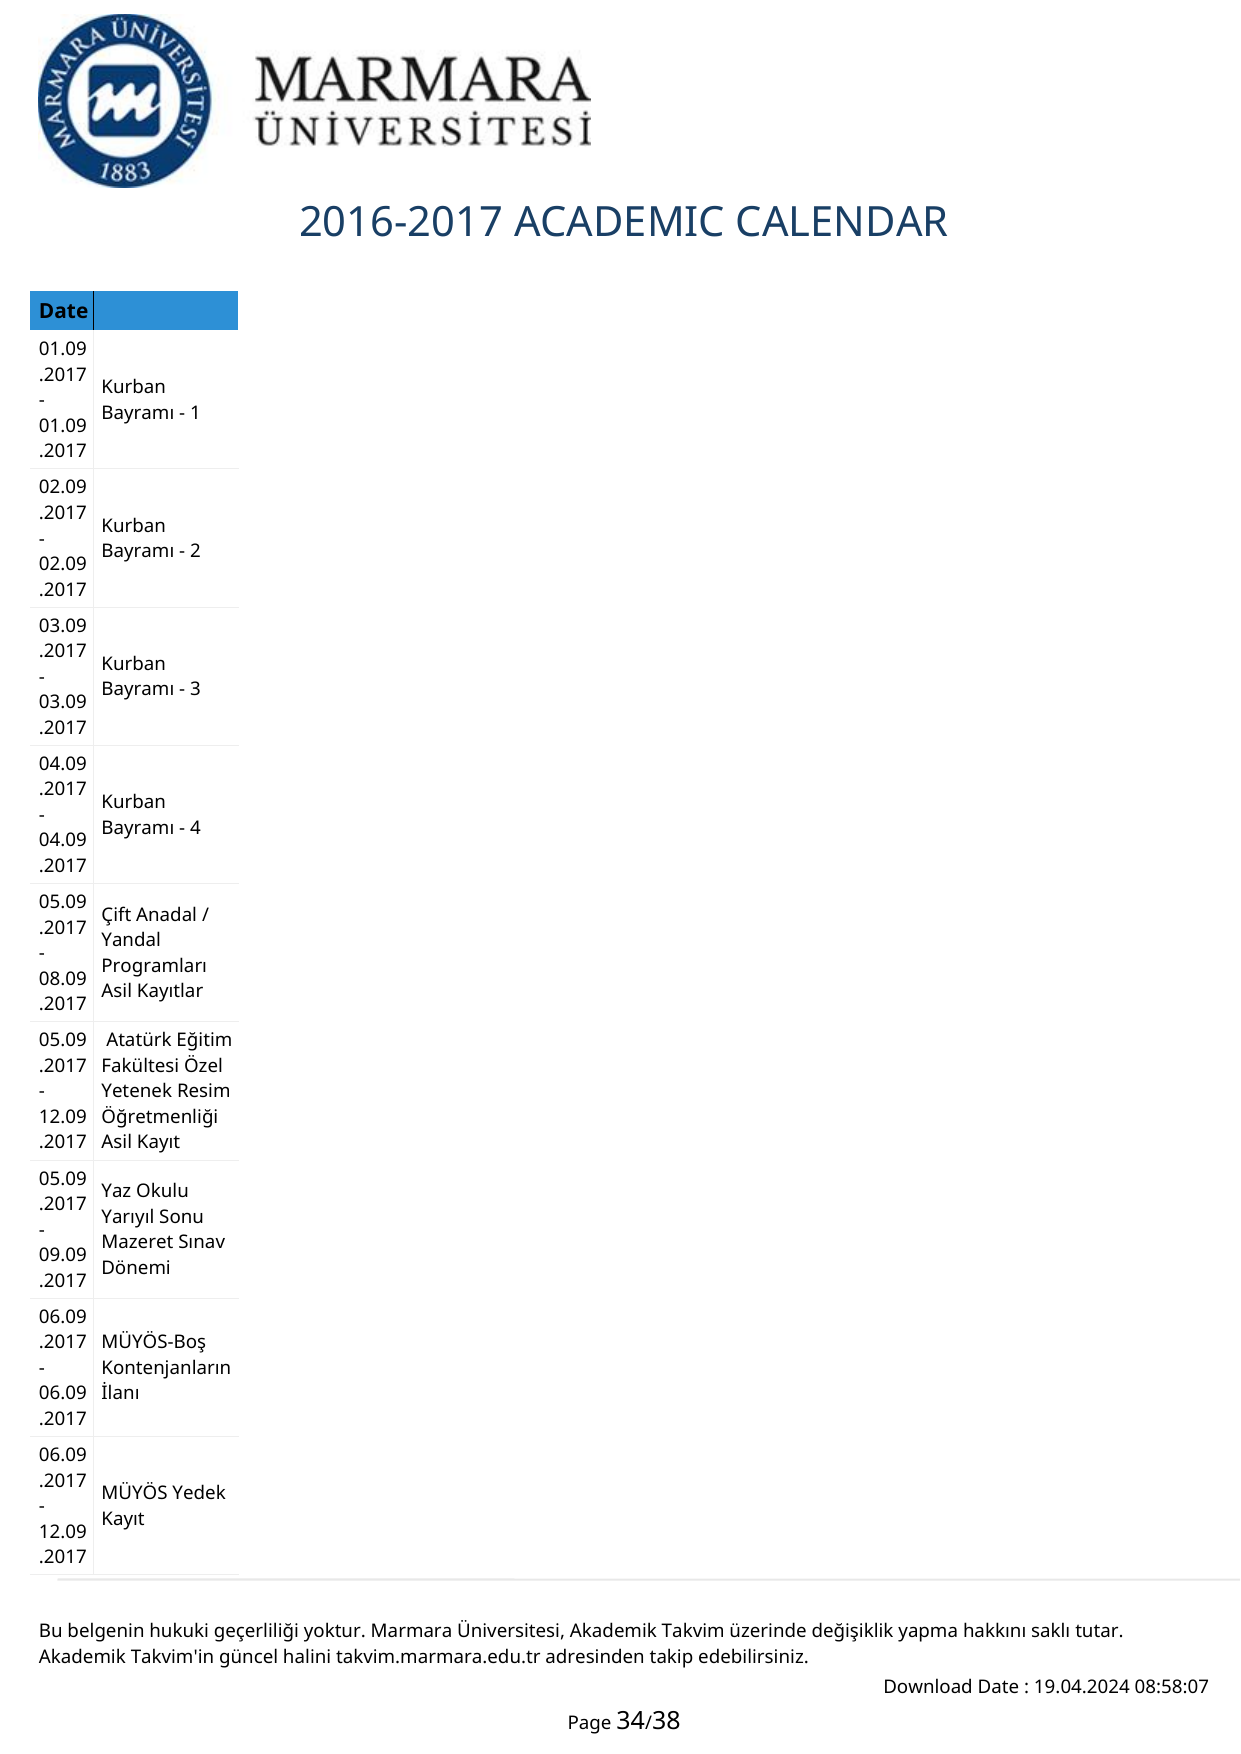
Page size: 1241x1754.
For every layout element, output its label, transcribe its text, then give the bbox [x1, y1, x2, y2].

table_cell 05.09.2017 - 09.09.2017 [30, 1161, 93, 1298]
table_cell 03.09.2017 - 03.09.2017 [30, 608, 93, 745]
table_header Start - End Date [30, 291, 93, 330]
table_cell MÜYÖS Yedek Kayıt [94, 1437, 238, 1574]
table_header Kurban Bayramı - 1 [94, 330, 238, 468]
table_cell Kurban Bayramı - 3 [94, 608, 238, 745]
table_cell Atatürk Eğitim Fakültesi Özel Yetenek Resim Öğretmenliği Asil Kayıt [94, 1022, 238, 1159]
table_header 01.09.2017 - 01.09.2017 [30, 330, 93, 468]
table_cell Kurban Bayramı - 4 [94, 746, 238, 883]
table_cell Çift Anadal / Yandal Programları Asil Kayıtlar [94, 884, 238, 1021]
table_cell 05.09.2017 - 12.09.2017 [30, 1022, 93, 1159]
table_cell Kurban Bayramı - 2 [94, 469, 238, 607]
picture [38, 14, 591, 188]
table_cell 06.09.2017 - 12.09.2017 [30, 1437, 93, 1574]
table_header Event Name [94, 291, 238, 330]
table_cell 05.09.2017 - 08.09.2017 [30, 884, 93, 1021]
table_cell 06.09.2017 - 06.09.2017 [30, 1299, 93, 1436]
table_cell MÜYÖS-Boş Kontenjanların İlanı [94, 1299, 238, 1436]
table_cell Yaz Okulu Yarıyıl Sonu Mazeret Sınav Dönemi [94, 1161, 238, 1298]
table_cell 02.09.2017 - 02.09.2017 [30, 469, 93, 607]
table_cell 04.09.2017 - 04.09.2017 [30, 746, 93, 883]
